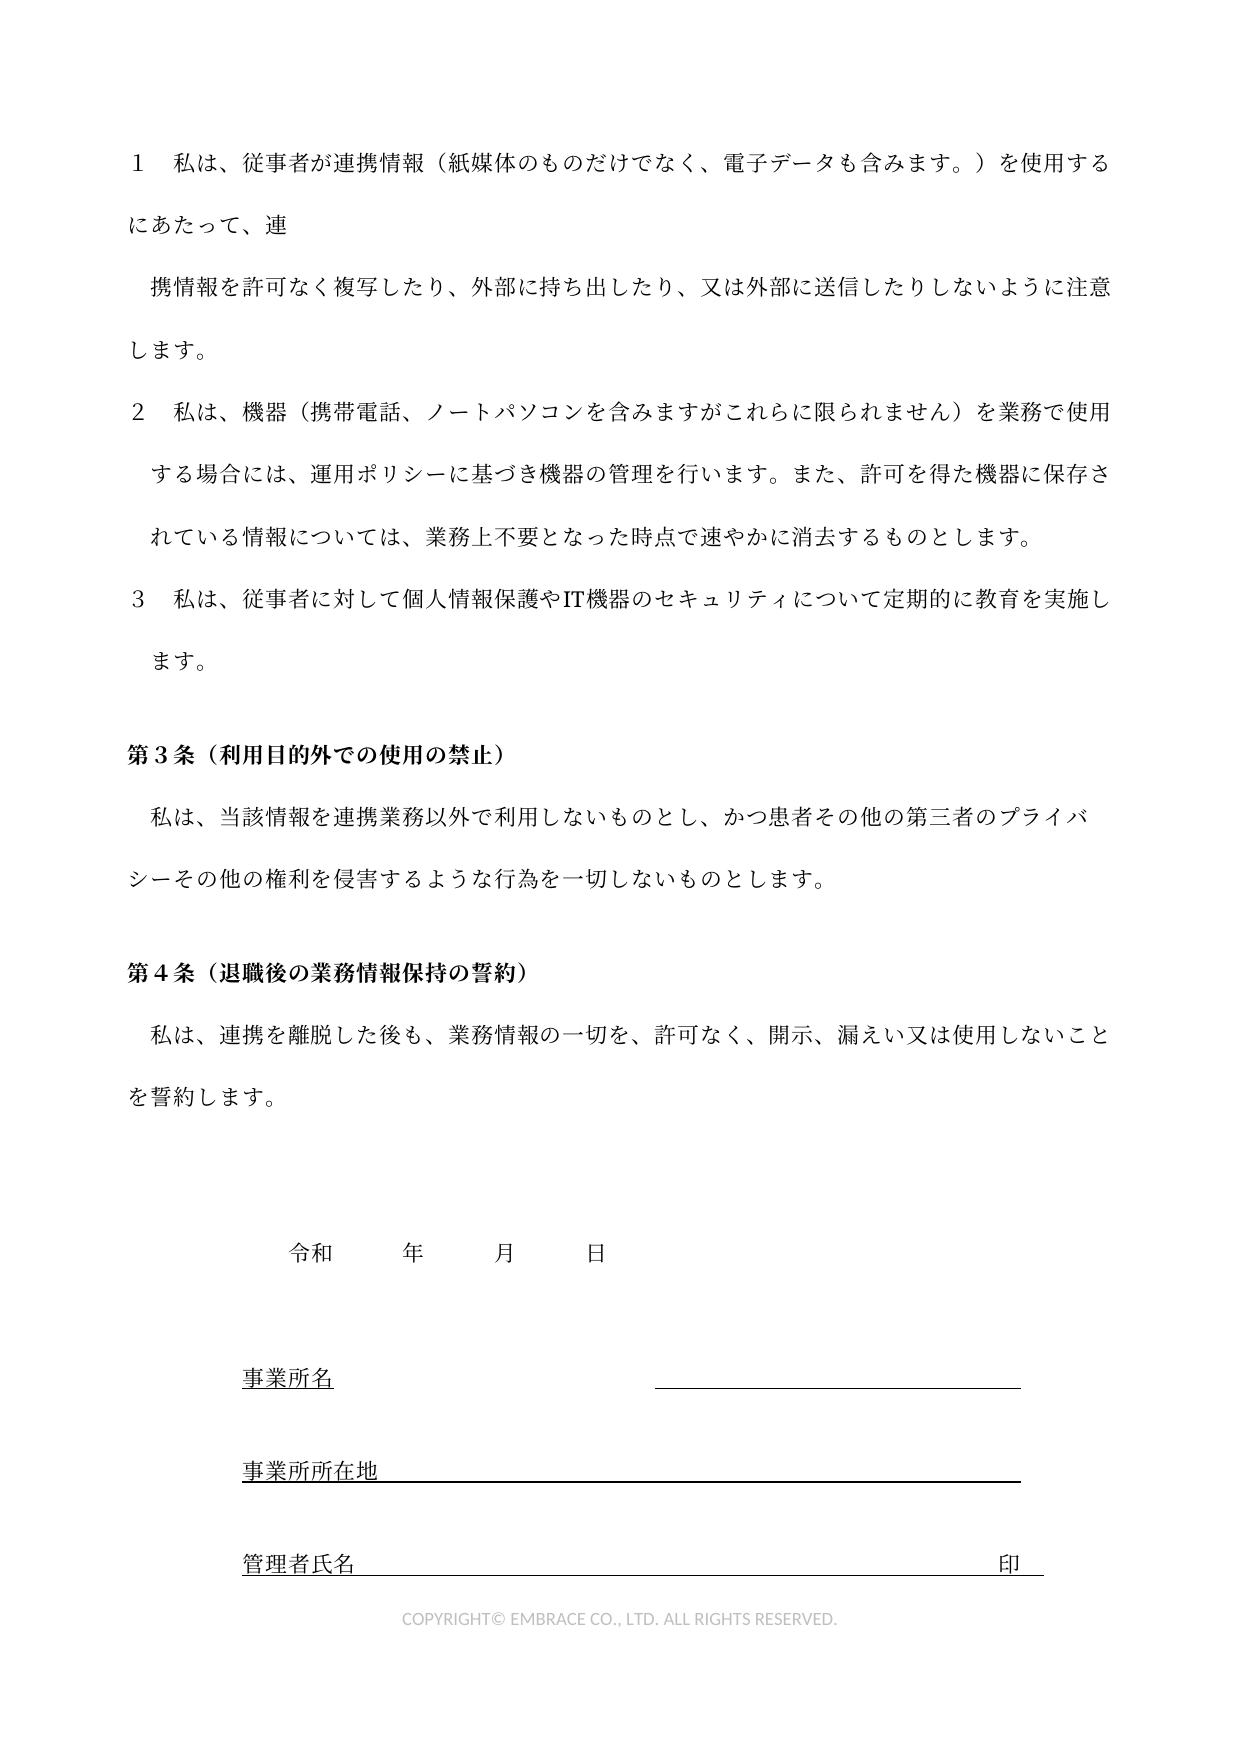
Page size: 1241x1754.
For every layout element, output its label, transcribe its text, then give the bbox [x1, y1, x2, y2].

text 携情報を許可なく複写したり、外部に持ち出したり、又は外部に送信したりしないように注意します。 [127, 255, 1113, 380]
text １ 私は、従事者が連携情報（紙媒体のものだけでなく、電子データも含みます。）を使用するにあたって、連 [127, 131, 1113, 255]
text 事業所所在地 [127, 1439, 1113, 1501]
text 第４条（退職後の業務情報保持の誓約） [127, 940, 1113, 1003]
text 私は、連携を離脱した後も、業務情報の一切を、許可なく、開示、漏えい又は使用しないことを誓約します。 [127, 1003, 1113, 1127]
text 令和 年 月 日 [127, 1221, 1113, 1283]
text 事業所名 [127, 1345, 1113, 1408]
text ３ 私は、従事者に対して個人情報保護やIT機器のセキュリティについて定期的に教育を実施します。 [127, 567, 1113, 691]
text ２ 私は、機器（携帯電話、ノートパソコンを含みますがこれらに限られません）を業務で使用する場合には、運用ポリシーに基づき機器の管理を行います。また、許可を得た機器に保存されている情報については、業務上不要となった時点で速やかに消去するものとします。 [127, 380, 1113, 567]
text 第３条（利用目的外での使用の禁止） [127, 722, 1113, 785]
text 私は、当該情報を連携業務以外で利用しないものとし、かつ患者その他の第三者のプライバシーその他の権利を侵害するような行為を一切しないものとします。 [127, 785, 1113, 909]
text 管理者氏名 印 [127, 1532, 1113, 1594]
